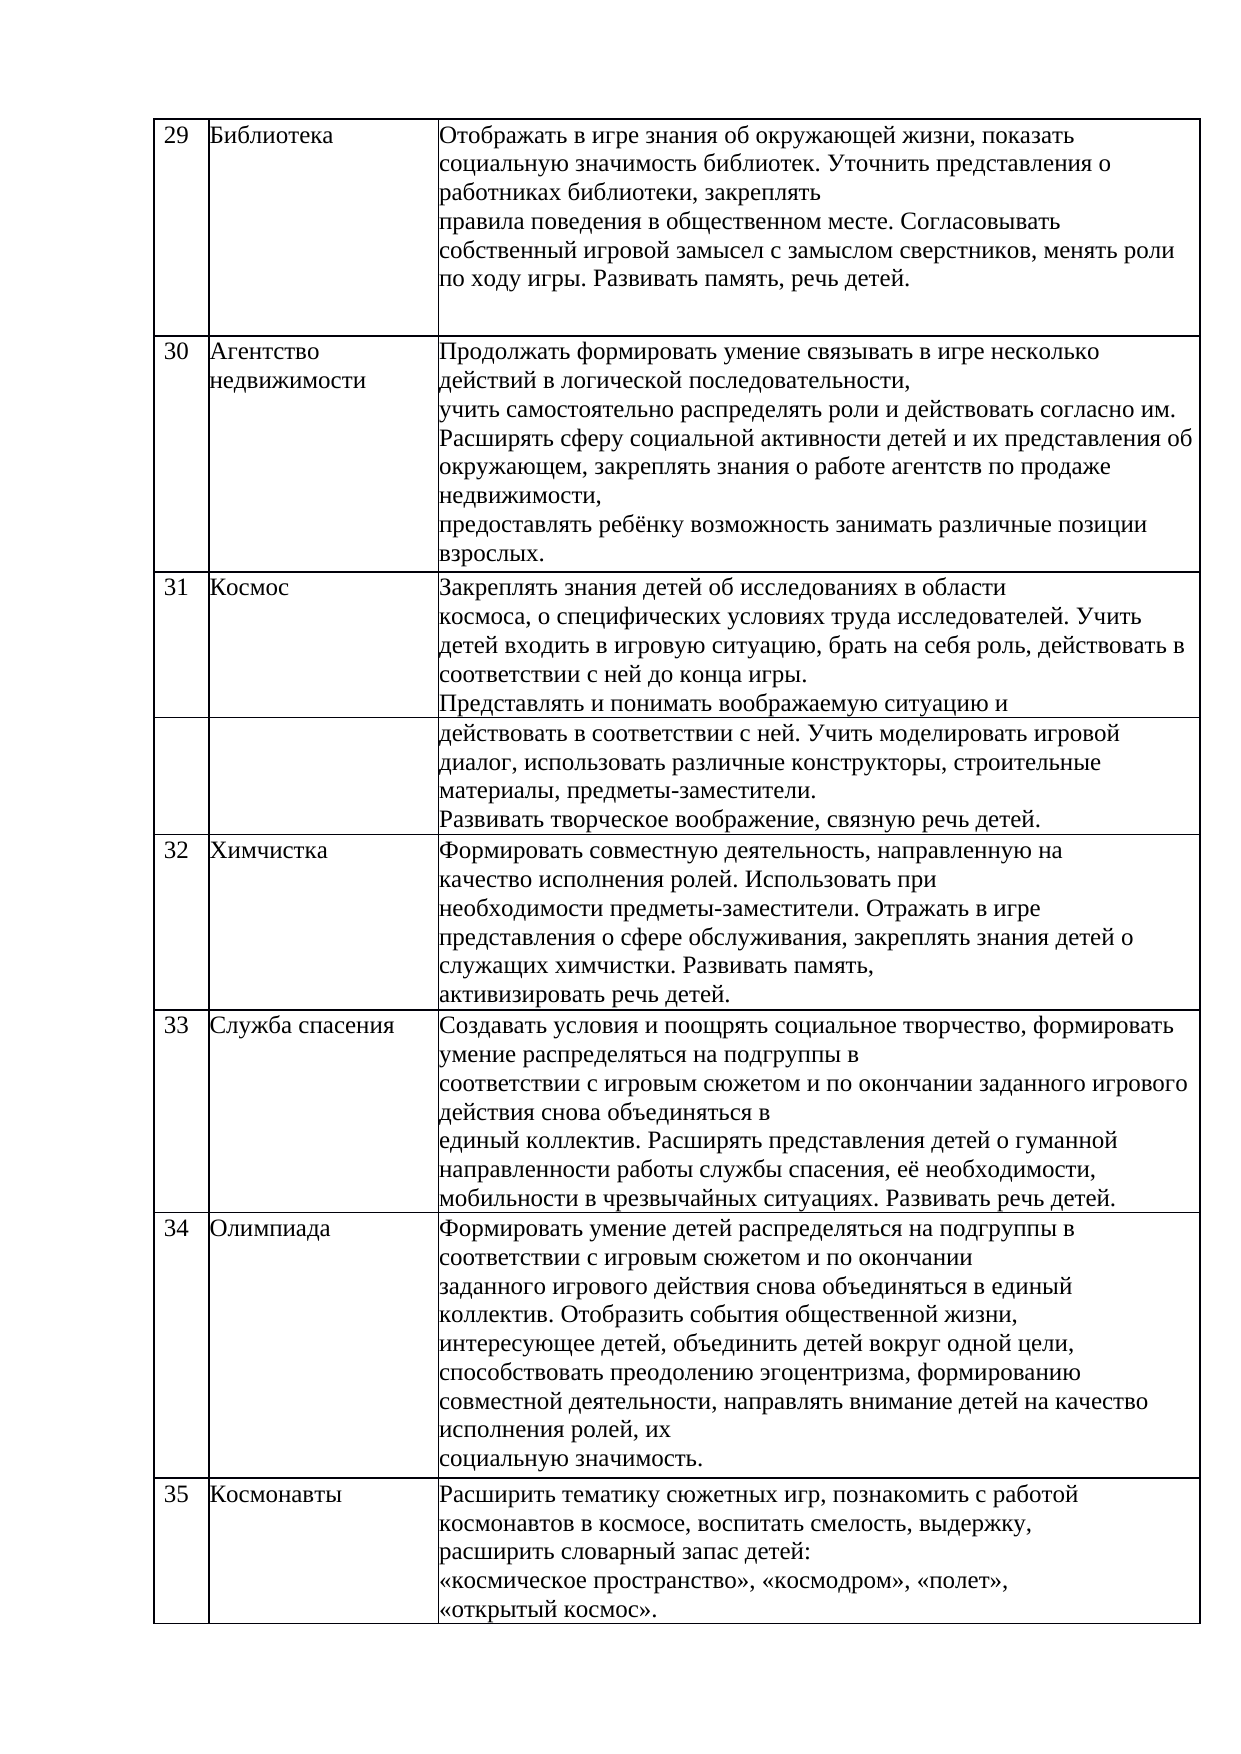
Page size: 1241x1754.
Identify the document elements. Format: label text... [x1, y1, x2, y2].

table_cell Создавать условия и поощрять социальное творчество, формировать умение распределяться на подгруппы в соответствии с игровым сюжетом и по окончании заданного игрового действия снова объединяться в единый коллектив. Расширять представления детей о гуманной направленности работы службы спасения, её необходимости, мобильности в чрезвычайных ситуациях. Развивать речь детей. [439, 1011, 1199, 1212]
table_cell Химчистка [210, 835, 438, 1009]
table_cell 34 [155, 1213, 208, 1477]
table_cell 35 [155, 1479, 208, 1623]
table_cell Космонавты [210, 1479, 438, 1623]
table_cell Олимпиада [210, 1213, 438, 1477]
table_cell Расширить тематику сюжетных игр, познакомить с работой космонавтов в космосе, воспитать смелость, выдержку, расширить словарный запас детей: «космическое пространство», «космодром», «полет», «открытый космос». [439, 1479, 1199, 1623]
table_cell 29 [155, 120, 208, 335]
table_cell Агентство недвижимости [210, 337, 438, 571]
table_cell Продолжать формировать умение связывать в игре несколько действий в логической последовательности, учить самостоятельно распределять роли и действовать согласно им. Расширять сферу социальной активности детей и их представления об окружающем, закреплять знания о работе агентств по продаже недвижимости, предоставлять ребёнку возможность занимать различные позиции взрослых. [439, 337, 1199, 571]
table_cell 32 [155, 835, 208, 1009]
table_cell 33 [155, 1011, 208, 1212]
table_cell Космос [210, 573, 438, 716]
table_cell 31 [155, 573, 208, 716]
table_cell Отображать в игре знания об окружающей жизни, показать социальную значимость библиотек. Уточнить представления о работниках библиотеки, закреплять правила поведения в общественном месте. Согласовывать собственный игровой замысел с замыслом сверстников, менять роли по ходу игры. Развивать память, речь детей. [439, 120, 1199, 335]
table_cell Библиотека [210, 120, 438, 335]
table_cell действовать в соответствии с ней. Учить моделировать игровой диалог, использовать различные конструкторы, строительные материалы, предметы-заместители. Развивать творческое воображение, связную речь детей. [439, 718, 1199, 834]
table_cell Закреплять знания детей об исследованиях в области космоса, о специфических условиях труда исследователей. Учить детей входить в игровую ситуацию, брать на себя роль, действовать в соответствии с ней до конца игры. Представлять и понимать воображаемую ситуацию и [439, 573, 1199, 716]
table_cell 30 [155, 337, 208, 571]
table_cell [155, 718, 208, 834]
table_cell [210, 718, 438, 834]
table_cell Служба спасения [210, 1011, 438, 1212]
table_cell Формировать умение детей распределяться на подгруппы в соответствии с игровым сюжетом и по окончании заданного игрового действия снова объединяться в единый коллектив. Отобразить события общественной жизни, интересующее детей, объединить детей вокруг одной цели, способствовать преодолению эгоцентризма, формированию совместной деятельности, направлять внимание детей на качество исполнения ролей, их социальную значимость. [439, 1213, 1199, 1477]
table_cell Формировать совместную деятельность, направленную на качество исполнения ролей. Использовать при необходимости предметы-заместители. Отражать в игре представления о сфере обслуживания, закреплять знания детей о служащих химчистки. Развивать память, активизировать речь детей. [439, 835, 1199, 1009]
